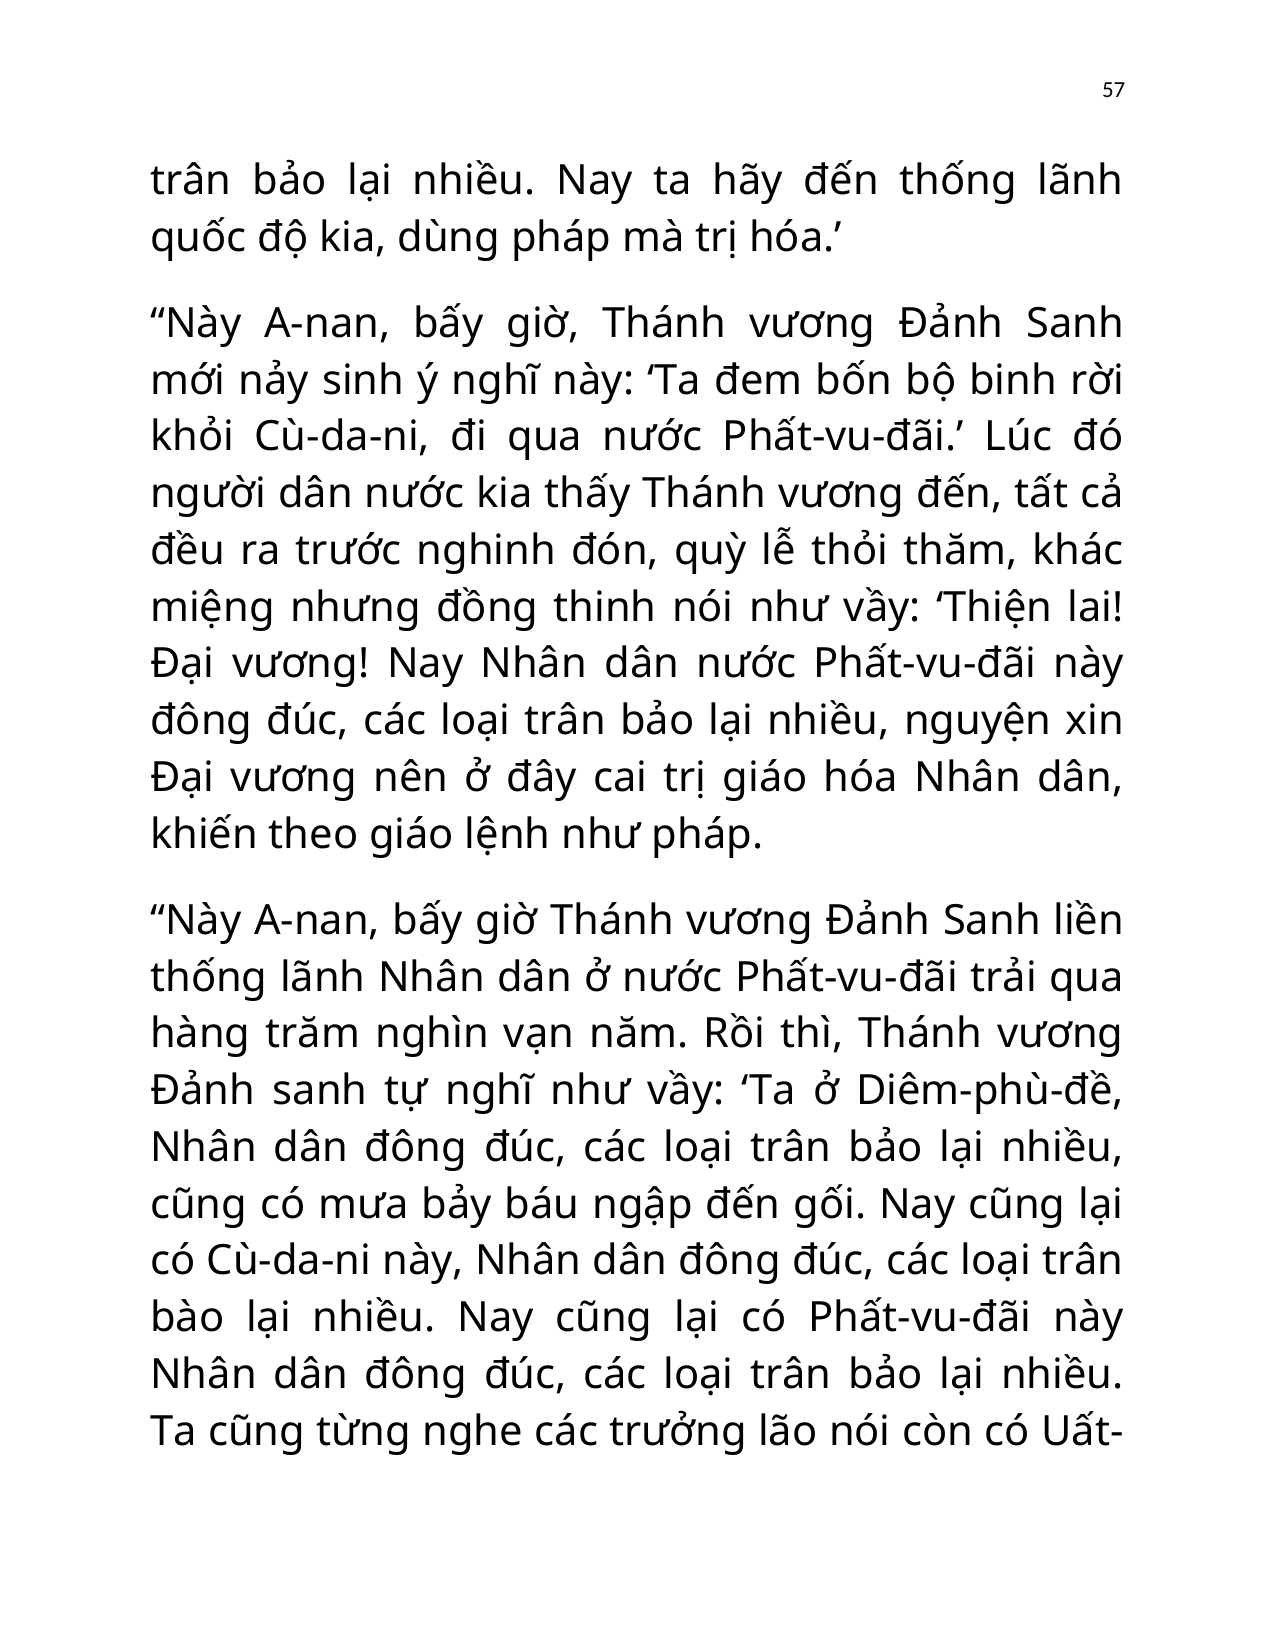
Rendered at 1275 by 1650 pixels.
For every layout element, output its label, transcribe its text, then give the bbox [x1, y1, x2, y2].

text “Này A-nan, bấy giờ, Thánh vương Đảnh Sanh mới nảy sinh ý nghĩ này: ‘Ta đem bốn bộ binh rời khỏi Cù-da-ni, đi qua nước Phất-vu-đãi.’ Lúc đó người dân nước kia thấy Thánh vương đến, tất cả đều ra trước nghinh đón, quỳ lễ thỏi thăm, khác miệng nhưng đồng thinh nói như vầy: ‘Thiện lai! Đại vương! Nay Nhân dân nước Phất-vu-đãi này đông đúc, các loại trân bảo lại nhiều, nguyện xin Đại vương nên ở đây cai trị giáo hóa Nhân dân, khiến theo giáo lệnh như pháp. [150, 293, 1125, 860]
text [150, 889, 1125, 1457]
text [150, 150, 1125, 263]
